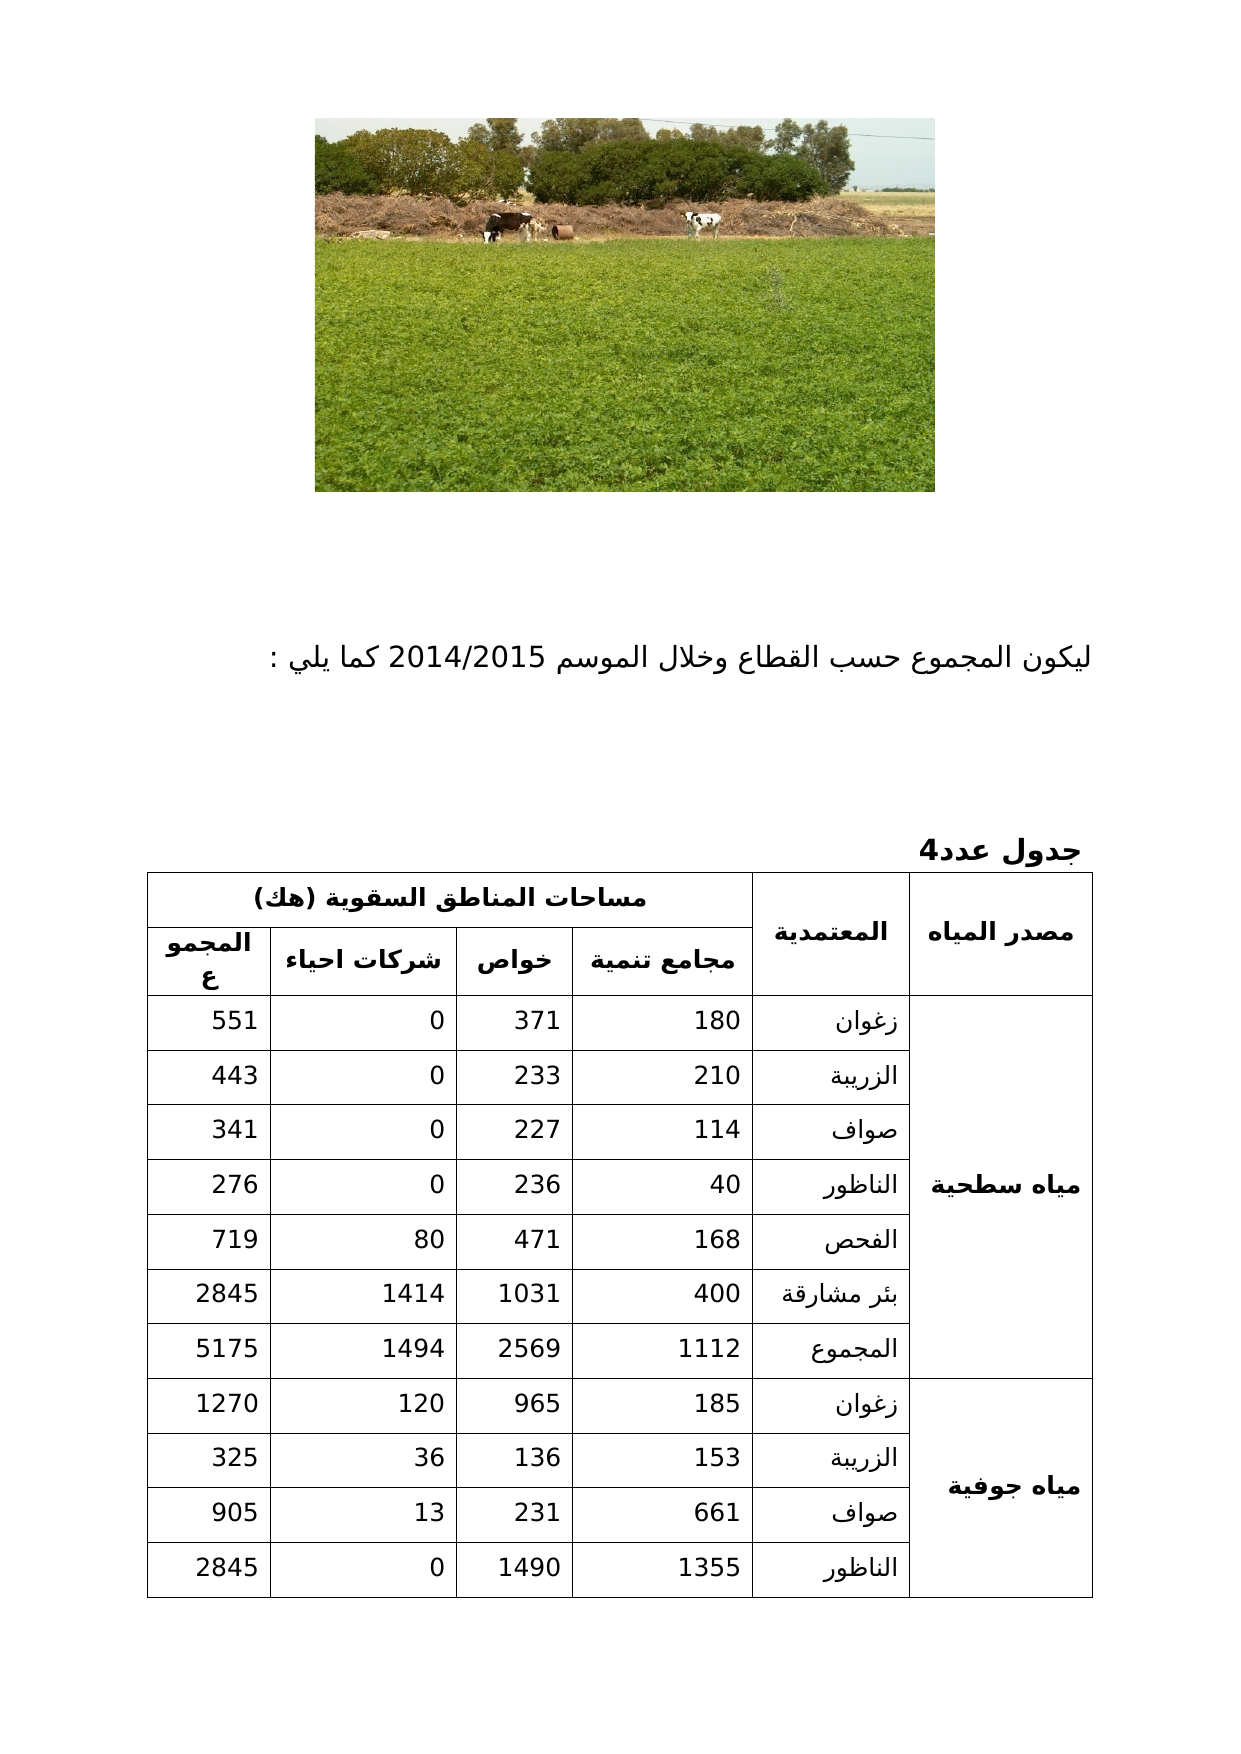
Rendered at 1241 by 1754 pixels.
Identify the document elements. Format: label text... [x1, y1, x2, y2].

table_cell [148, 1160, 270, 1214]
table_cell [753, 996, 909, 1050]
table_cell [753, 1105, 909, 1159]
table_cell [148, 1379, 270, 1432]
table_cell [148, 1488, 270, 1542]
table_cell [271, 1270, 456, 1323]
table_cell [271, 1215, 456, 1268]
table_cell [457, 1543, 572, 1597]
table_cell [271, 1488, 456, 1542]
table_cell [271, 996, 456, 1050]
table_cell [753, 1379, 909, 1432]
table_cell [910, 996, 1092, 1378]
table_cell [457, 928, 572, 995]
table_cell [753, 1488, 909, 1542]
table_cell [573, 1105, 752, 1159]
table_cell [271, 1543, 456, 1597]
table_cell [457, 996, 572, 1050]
text جدول عدد4 [148, 833, 1093, 867]
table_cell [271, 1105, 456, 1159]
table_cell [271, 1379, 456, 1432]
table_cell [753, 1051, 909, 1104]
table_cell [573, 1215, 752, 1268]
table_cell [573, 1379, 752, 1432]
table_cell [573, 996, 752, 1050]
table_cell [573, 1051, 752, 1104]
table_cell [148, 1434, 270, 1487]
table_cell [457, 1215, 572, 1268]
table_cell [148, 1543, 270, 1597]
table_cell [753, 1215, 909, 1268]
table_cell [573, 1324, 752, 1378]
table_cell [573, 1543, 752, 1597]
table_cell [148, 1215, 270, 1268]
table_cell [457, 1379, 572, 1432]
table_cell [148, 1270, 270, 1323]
text ليكون المجموع حسب القطاع وخلال الموسم 2014/2015 كما يلي : [148, 640, 1093, 674]
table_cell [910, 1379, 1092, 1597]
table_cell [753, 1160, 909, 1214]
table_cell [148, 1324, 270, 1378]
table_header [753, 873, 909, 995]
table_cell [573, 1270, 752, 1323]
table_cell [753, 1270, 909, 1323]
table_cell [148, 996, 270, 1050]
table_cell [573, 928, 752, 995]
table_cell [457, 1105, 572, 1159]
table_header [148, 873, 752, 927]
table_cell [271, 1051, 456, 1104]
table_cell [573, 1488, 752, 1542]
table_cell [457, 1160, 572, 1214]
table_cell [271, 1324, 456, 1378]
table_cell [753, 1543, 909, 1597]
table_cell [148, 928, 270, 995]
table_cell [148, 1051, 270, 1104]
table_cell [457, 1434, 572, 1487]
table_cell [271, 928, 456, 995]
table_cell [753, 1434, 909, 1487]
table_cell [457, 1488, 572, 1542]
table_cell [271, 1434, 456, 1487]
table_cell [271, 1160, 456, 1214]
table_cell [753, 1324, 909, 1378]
picture [314, 118, 935, 492]
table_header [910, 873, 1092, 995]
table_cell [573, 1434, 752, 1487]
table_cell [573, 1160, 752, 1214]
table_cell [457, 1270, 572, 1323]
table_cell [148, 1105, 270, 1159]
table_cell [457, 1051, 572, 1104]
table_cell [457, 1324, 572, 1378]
